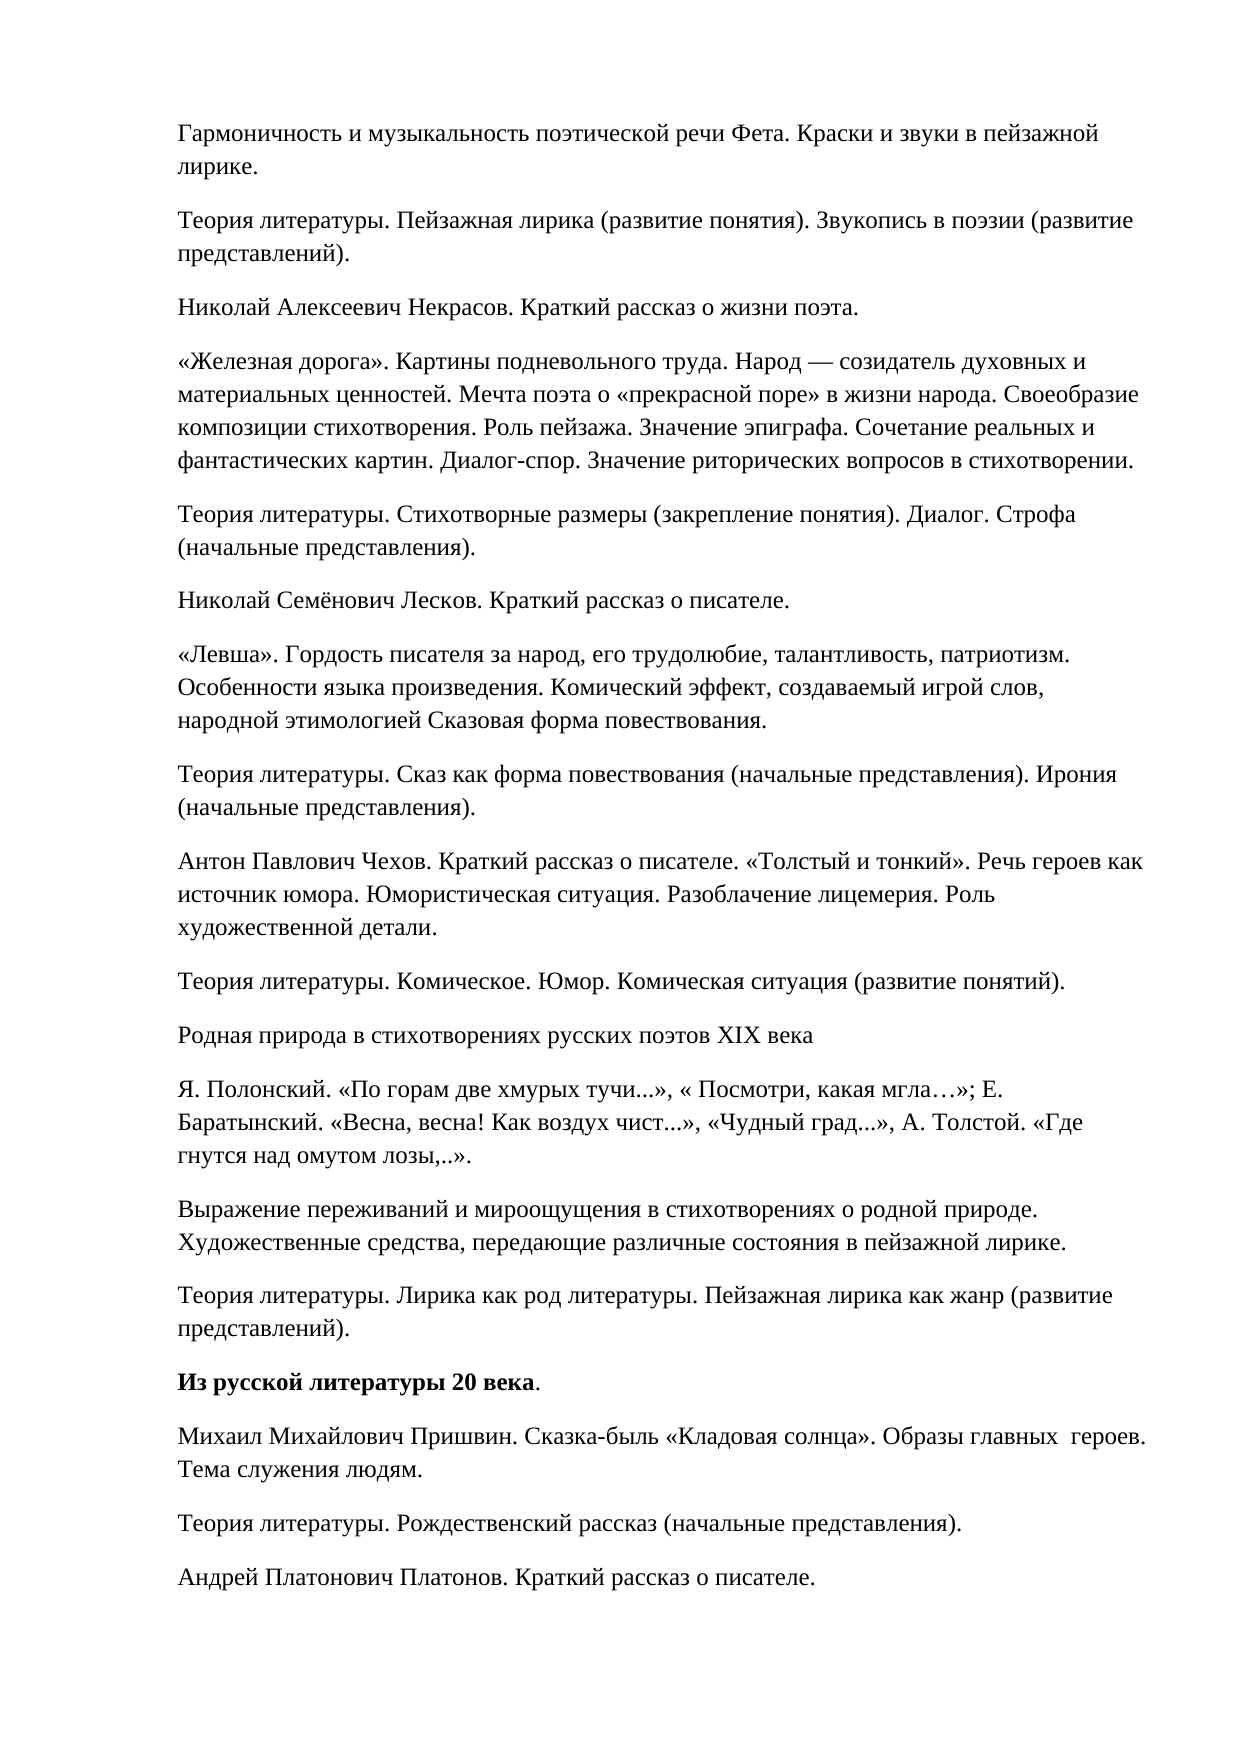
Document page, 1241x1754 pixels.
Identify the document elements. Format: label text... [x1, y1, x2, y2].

text Из русской литературы 20 века. [177, 1367, 1152, 1396]
text Николай Алексеевич Некрасов. Краткий рассказ о жизни поэта. [177, 292, 1152, 321]
text Теория литературы. Комическое. Юмор. Комическая ситуация (развитие понятий). [177, 966, 1152, 995]
text Андрей Платонович Платонов. Краткий рассказ о писателе. [177, 1562, 1152, 1591]
text Я. Полонский. «По горам две хмурых тучи...», « Посмотри, какая мгла…»; Е. Баратынский. «Весна, весна! Как воздух чист...», «Чудный град...», А. Толстой. «Где гнутся над омутом лозы,..». [177, 1074, 1152, 1168]
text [177, 118, 1152, 180]
text «Железная дорога». Картины подневольного труда. Народ — созидатель духовных и материальных ценностей. Мечта поэта о «прекрасной поре» в жизни народа. Своеобразие композиции стихотворения. Роль пейзажа. Значение эпиграфа. Сочетание реальных и фантастических картин. Диалог-спор. Значение риторических вопросов в стихотворении. [177, 346, 1152, 473]
text Теория литературы. Сказ как форма повествования (начальные представления). Ирония (начальные представления). [177, 759, 1152, 821]
text «Левша». Гордость писателя за народ, его трудолюбие, талантливость, патриотизм. Особенности языка произведения. Комический эффект, создаваемый игрой слов, народной этимологией Сказовая форма повествования. [177, 639, 1152, 734]
text Теория литературы. Стихотворные размеры (закрепление понятия). Диалог. Строфа (начальные представления). [177, 499, 1152, 560]
text Михаил Михайлович Пришвин. Сказка-быль «Кладовая солнца». Образы главных героев. Тема служения людям. [177, 1421, 1152, 1483]
text Николай Семёнович Лесков. Краткий рассказ о писателе. [177, 586, 1152, 614]
text Теория литературы. Пейзажная лирика (развитие понятия). Звукопись в поэзии (развитие представлений). [177, 205, 1152, 267]
text Антон Павлович Чехов. Краткий рассказ о писателе. «Толстый и тонкий». Речь героев как источник юмора. Юмористическая ситуация. Разоблачение лицемерия. Роль художественной детали. [177, 846, 1152, 941]
text Теория литературы. Рождественский рассказ (начальные представления). [177, 1508, 1152, 1537]
text Выражение переживаний и мироощущения в стихотворениях о родной природе. Художественные средства, передающие различные состояния в пейзажной лирике. [177, 1194, 1152, 1255]
text Теория литературы. Лирика как род литературы. Пейзажная лирика как жанр (развитие представлений). [177, 1281, 1152, 1342]
text Родная природа в стихотворениях русских поэтов XIX века [177, 1020, 1152, 1049]
